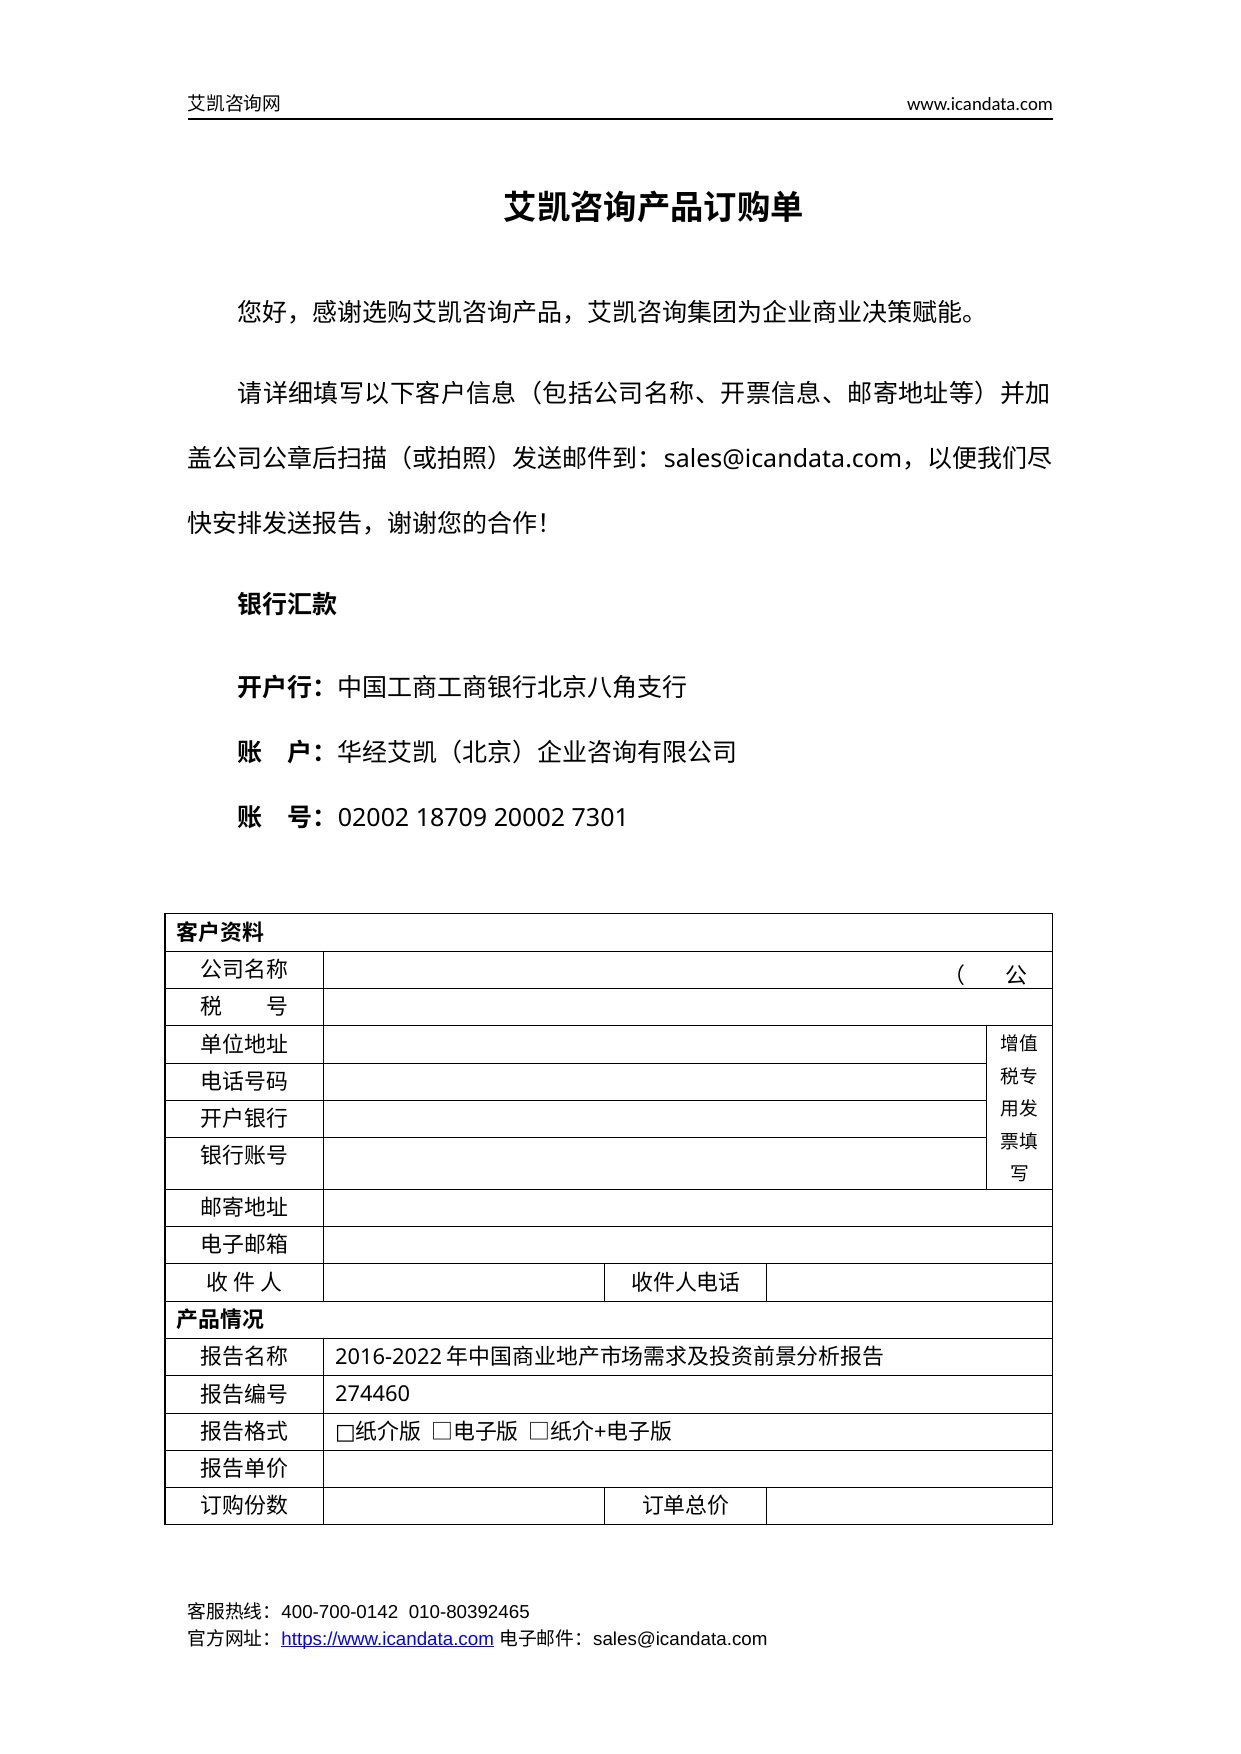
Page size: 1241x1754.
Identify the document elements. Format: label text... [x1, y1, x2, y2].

table_cell [324, 989, 1052, 1025]
table_cell [324, 1264, 604, 1301]
table_cell 收 件 人 [166, 1264, 323, 1301]
table_cell [324, 1026, 986, 1062]
table_cell 报告名称 [166, 1339, 323, 1375]
table_cell 收件人电话 [605, 1264, 766, 1301]
table_cell [324, 1101, 986, 1137]
table_cell 2016-2022年中国商业地产市场需求及投资前景分析报告 [324, 1339, 1052, 1375]
table_header 客户资料 [166, 914, 1052, 951]
table_cell [324, 1190, 1052, 1226]
table_cell [324, 1488, 604, 1524]
table_cell 电子邮箱 [166, 1227, 323, 1263]
text 银行汇款 [187, 570, 1053, 635]
table_cell 274460 [324, 1376, 1052, 1412]
table_cell 公司名称 [166, 952, 323, 988]
table_cell [324, 1451, 1052, 1487]
table_cell [324, 1138, 986, 1189]
text 请详细填写以下客户信息（包括公司名称、开票信息、邮寄地址等）并加盖公司公章后扫描（或拍照）发送邮件到：sales@icandata.com，以便我们尽快安排发送报告，谢谢您的合作！ [187, 359, 1053, 554]
text 您好，感谢选购艾凯咨询产品，艾凯咨询集团为企业商业决策赋能。 [187, 278, 1053, 343]
text 开户行：中国工商工商银行北京八角支行 [187, 653, 1053, 718]
table_cell 增值税专用发票填写 [987, 1026, 1052, 1189]
text 艾凯咨询产品订购单 [187, 172, 1053, 237]
text 账 号：02002 18709 20002 7301 [187, 783, 1053, 848]
table_cell 订单总价 [605, 1488, 766, 1524]
table_cell 订购份数 [166, 1488, 323, 1524]
table_cell 电话号码 [166, 1064, 323, 1100]
text 账 户：华经艾凯（北京）企业咨询有限公司 [187, 718, 1053, 783]
table_cell 报告格式 [166, 1414, 323, 1450]
table_cell □纸介版 □电子版 □纸介+电子版 [324, 1414, 1052, 1450]
table_cell [324, 1064, 986, 1100]
table_cell [767, 1488, 1052, 1524]
table_cell [324, 952, 1052, 988]
table_cell 产品情况 [166, 1302, 1052, 1338]
table_cell 税 号 [166, 989, 323, 1025]
table_cell 单位地址 [166, 1026, 323, 1062]
table_cell 银行账号 [166, 1138, 323, 1189]
table_cell 开户银行 [166, 1101, 323, 1137]
table_cell 报告编号 [166, 1376, 323, 1412]
table_cell 报告单价 [166, 1451, 323, 1487]
table_cell 邮寄地址 [166, 1190, 323, 1226]
table_cell [324, 1227, 1052, 1263]
table_cell [767, 1264, 1052, 1301]
